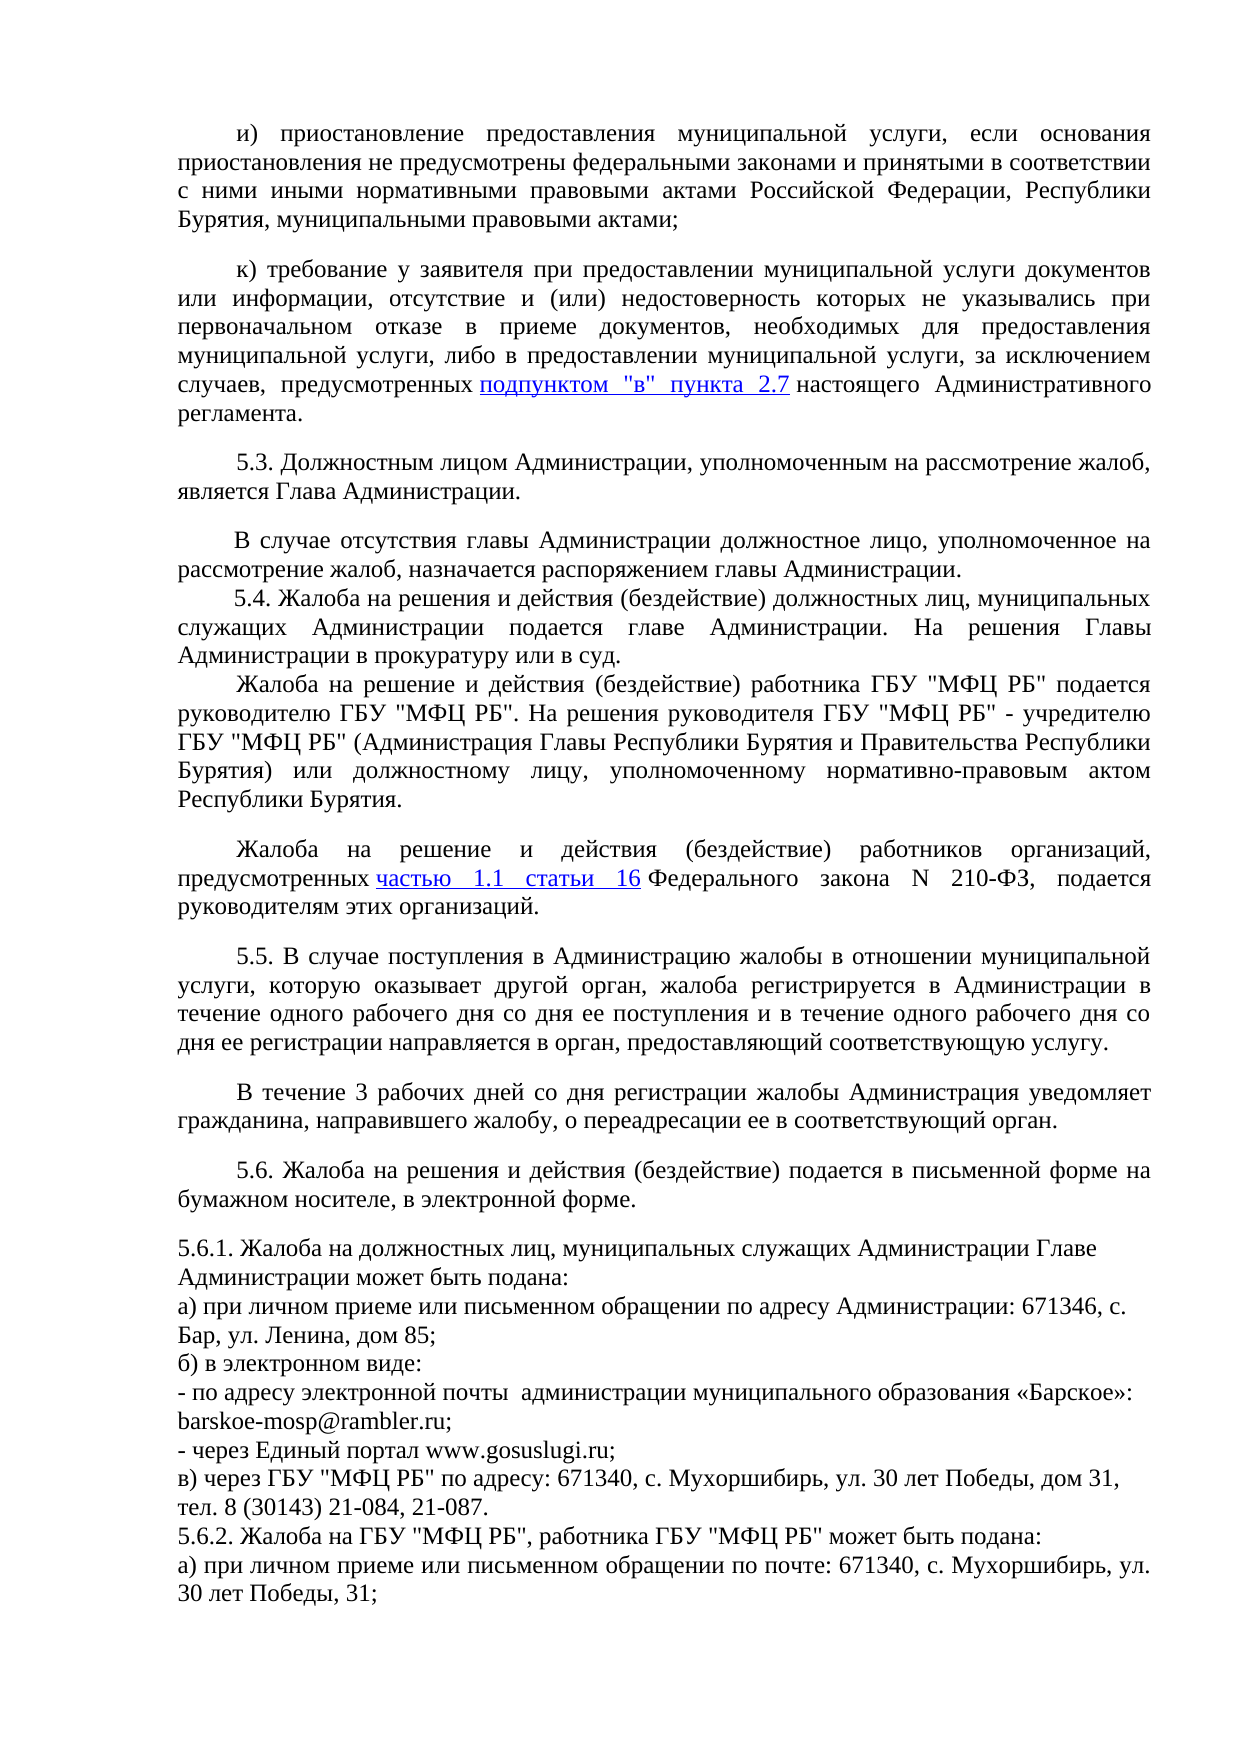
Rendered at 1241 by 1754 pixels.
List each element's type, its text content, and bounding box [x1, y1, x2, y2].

text В случае отсутствия главы Администрации должностное лицо, уполномоченное на рассмотрение жалоб, назначается распоряжением главы Администрации. [177, 526, 1152, 583]
text - по адресу электронной почты администрации муниципального образования «Барское»: barskoe-mosp@rambler.ru; [177, 1377, 1152, 1435]
text 5.6.2. Жалоба на ГБУ "МФЦ РБ", работника ГБУ "МФЦ РБ" может быть подана: [177, 1521, 1152, 1550]
text - через Единый портал www.gosuslugi.ru; [177, 1435, 1152, 1463]
text 5.6. Жалоба на решения и действия (бездействие) подается в письменной форме на бумажном носителе, в электронной форме. [177, 1155, 1152, 1213]
text В течение 3 рабочих дней со дня регистрации жалобы Администрация уведомляет гражданина, направившего жалобу, о переадресации ее в соответствующий орган. [177, 1077, 1152, 1134]
text Жалоба на решение и действия (бездействие) работника ГБУ "МФЦ РБ" подается руководителю ГБУ "МФЦ РБ". На решения руководителя ГБУ "МФЦ РБ" - учредителю ГБУ "МФЦ РБ" (Администрация Главы Республики Бурятия и Правительства Республики Бурятия) или должностному лицу, уполномоченному нормативно-правовым актом Республики Бурятия. [177, 669, 1152, 813]
text 5.3. Должностным лицом Администрации, уполномоченным на рассмотрение жалоб, является Глава Администрации. [177, 447, 1152, 505]
text а) при личном приеме или письменном обращении по почте: 671340, с. Мухоршибирь, ул. 30 лет Победы, 31; [177, 1550, 1152, 1607]
text Жалоба на решение и действия (бездействие) работников организаций, предусмотренных частью 1.1 статьи 16 Федерального закона N 210-ФЗ, подается руководителям этих организаций. [177, 834, 1152, 920]
text а) при личном приеме или письменном обращении по адресу Администрации: 671346, с. Бар, ул. Ленина, дом 85; [177, 1291, 1152, 1348]
text 5.4. Жалоба на решения и действия (бездействие) должностных лиц, муниципальных служащих Администрации подается главе Администрации. На решения Главы Администрации в прокуратуру или в суд. [177, 583, 1152, 669]
text в) через ГБУ "МФЦ РБ" по адресу: 671340, с. Мухоршибирь, ул. 30 лет Победы, дом 31, тел. 8 (30143) 21-084, 21-087. [177, 1463, 1152, 1521]
text и) приостановление предоставления муниципальной услуги, если основания приостановления не предусмотрены федеральными законами и принятыми в соответствии с ними иными нормативными правовыми актами Российской Федерации, Республики Бурятия, муниципальными правовыми актами; [177, 118, 1152, 233]
text 5.6.1. Жалоба на должностных лиц, муниципальных служащих Администрации Главе Администрации может быть подана: [177, 1233, 1152, 1291]
text 5.5. В случае поступления в Администрацию жалобы в отношении муниципальной услуги, которую оказывает другой орган, жалоба регистрируется в Администрации в течение одного рабочего дня со дня ее поступления и в течение одного рабочего дня со дня ее регистрации направляется в орган, предоставляющий соответствующую услугу. [177, 941, 1152, 1056]
text к) требование у заявителя при предоставлении муниципальной услуги документов или информации, отсутствие и (или) недостоверность которых не указывались при первоначальном отказе в приеме документов, необходимых для предоставления муниципальной услуги, либо в предоставлении муниципальной услуги, за исключением случаев, предусмотренных подпунктом "в" пункта 2.7 настоящего Административного регламента. [177, 254, 1152, 426]
text б) в электронном виде: [177, 1348, 1152, 1377]
